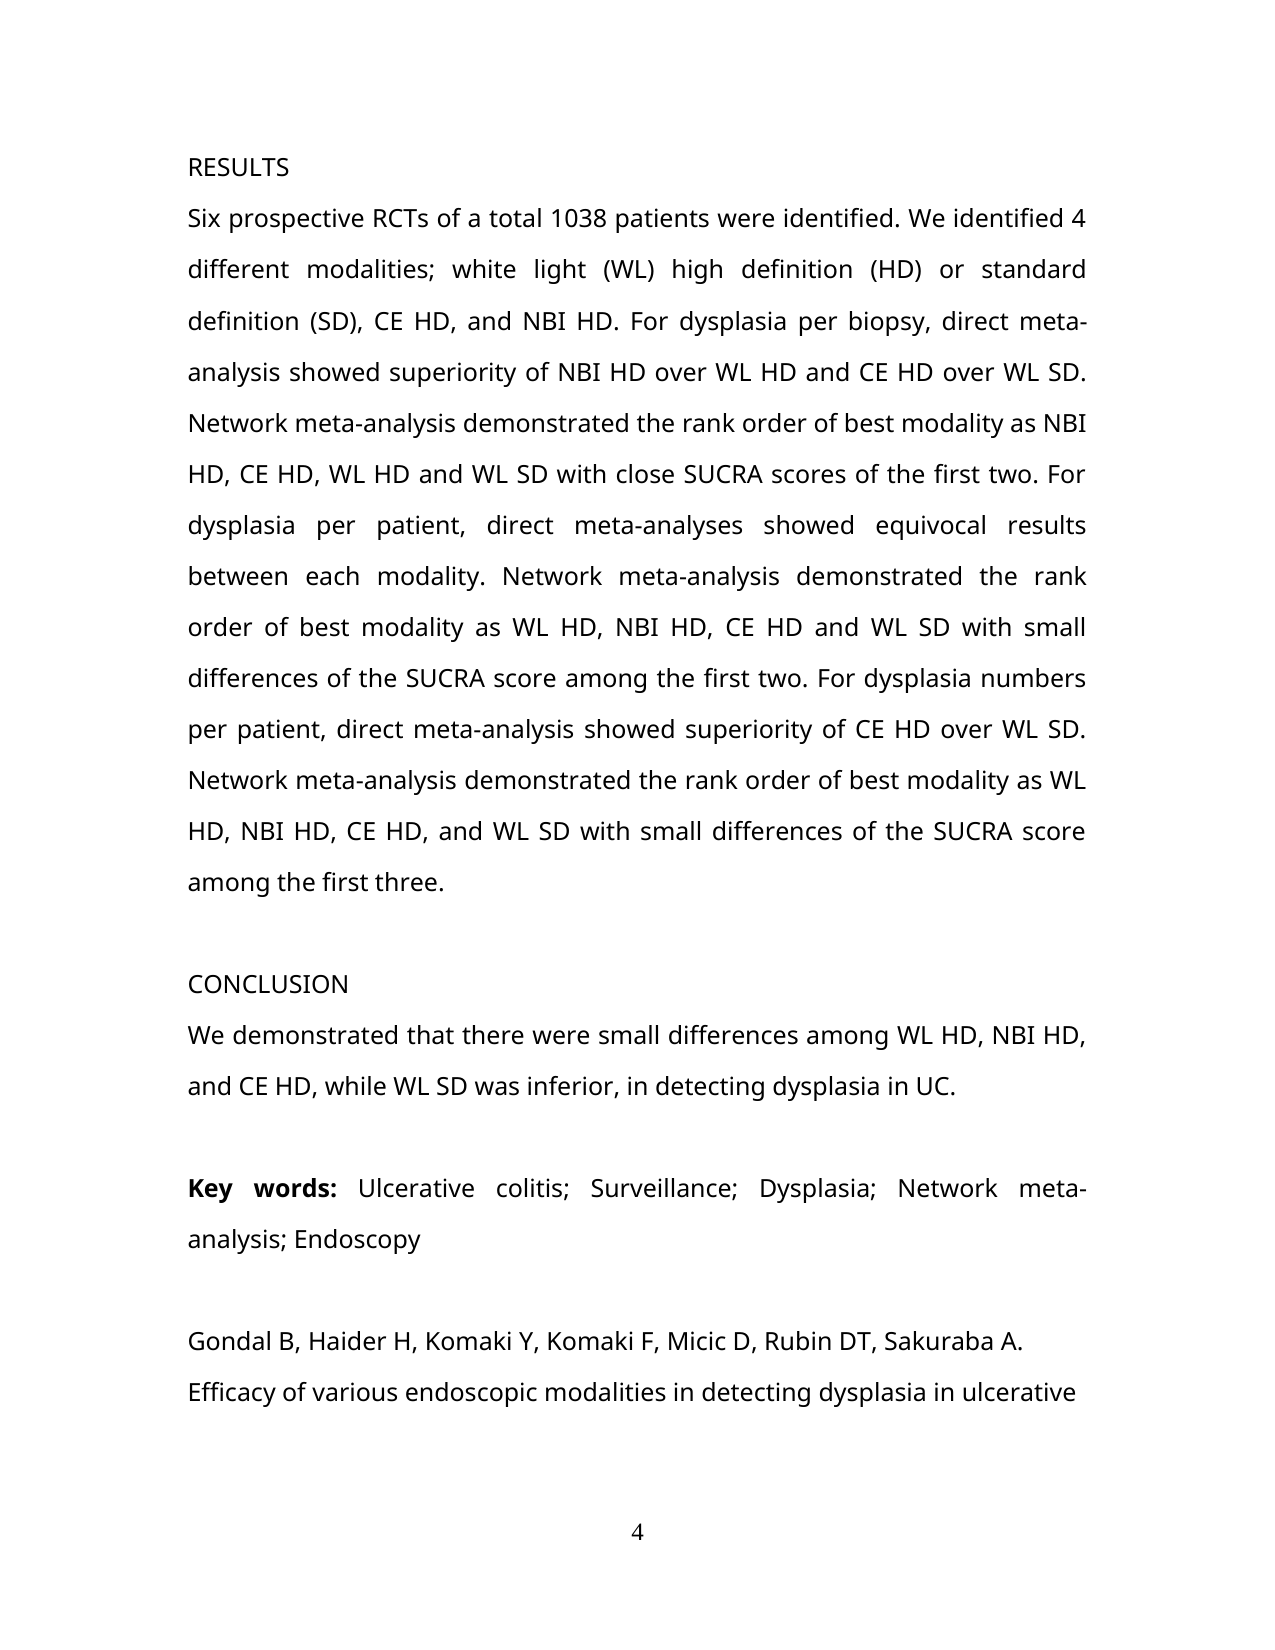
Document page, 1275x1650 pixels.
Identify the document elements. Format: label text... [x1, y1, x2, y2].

text Conclusion [187, 967, 1088, 1001]
text Results [187, 150, 1088, 184]
text We demonstrated that there were small differences among WL HD, NBI HD, and CE HD, while WL SD was inferior, in detecting dysplasia in UC. [187, 1018, 1088, 1103]
text Key words: Ulcerative colitis; Surveillance; Dysplasia; Network meta-analysis; Endoscopy [187, 1171, 1088, 1256]
text Six prospective RCTs of a total 1038 patients were identified. We identified 4 different modalities; white light (WL) high definition (HD) or standard definition (SD), CE HD, and NBI HD. For dysplasia per biopsy, direct meta-analysis showed superiority of NBI HD over WL HD and CE HD over WL SD. Network meta-analysis demonstrated the rank order of best modality as NBI HD, CE HD, WL HD and WL SD with close SUCRA scores of the first two. For dysplasia per patient, direct meta-analyses showed equivocal results between each modality. Network meta-analysis demonstrated the rank order of best modality as WL HD, NBI HD, CE HD and WL SD with small differences of the SUCRA score among the first two. For dysplasia numbers per patient, direct meta-analysis showed superiority of CE HD over WL SD. Network meta-analysis demonstrated the rank order of best modality as WL HD, NBI HD, CE HD, and WL SD with small differences of the SUCRA score among the first three. [187, 201, 1088, 899]
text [187, 1324, 1088, 1409]
